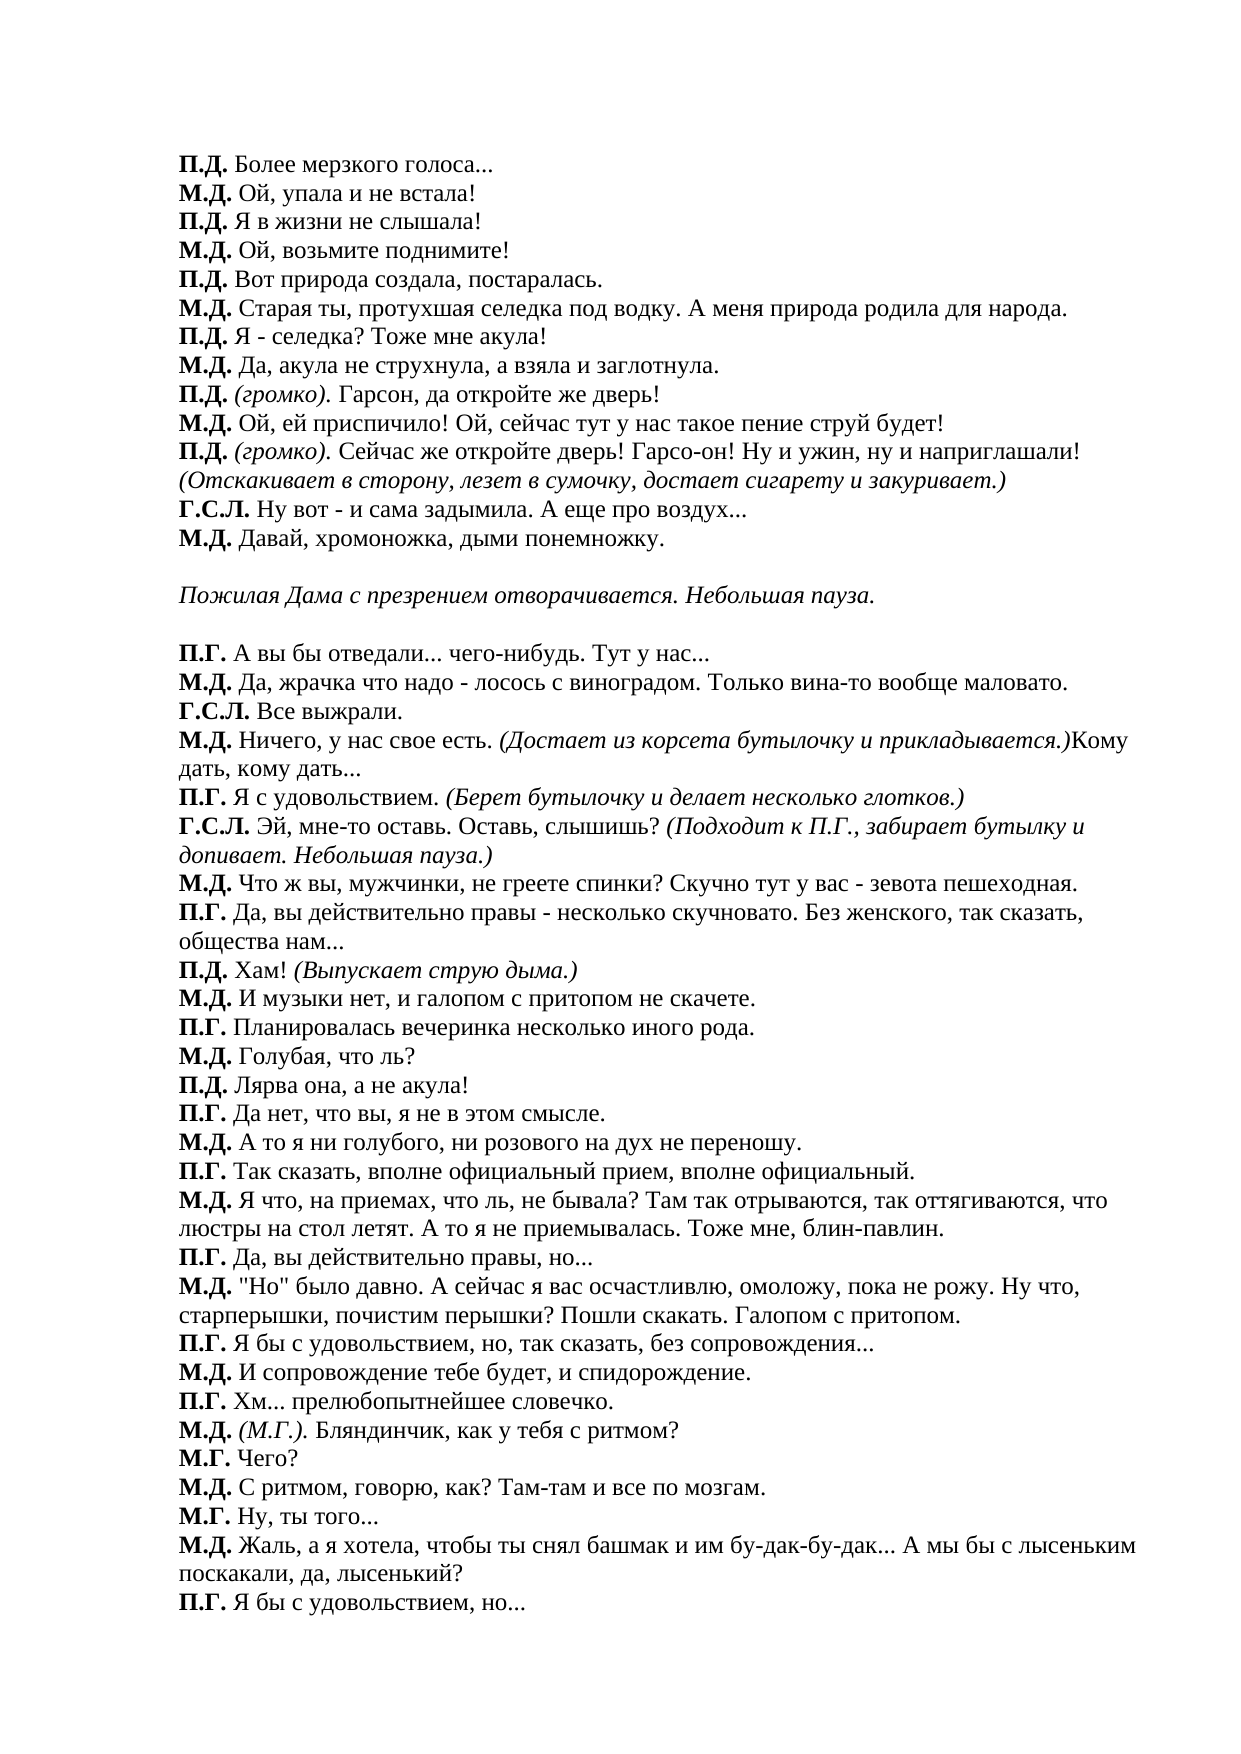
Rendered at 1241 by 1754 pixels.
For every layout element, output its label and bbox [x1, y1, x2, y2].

table_header [177, 118, 1152, 1617]
